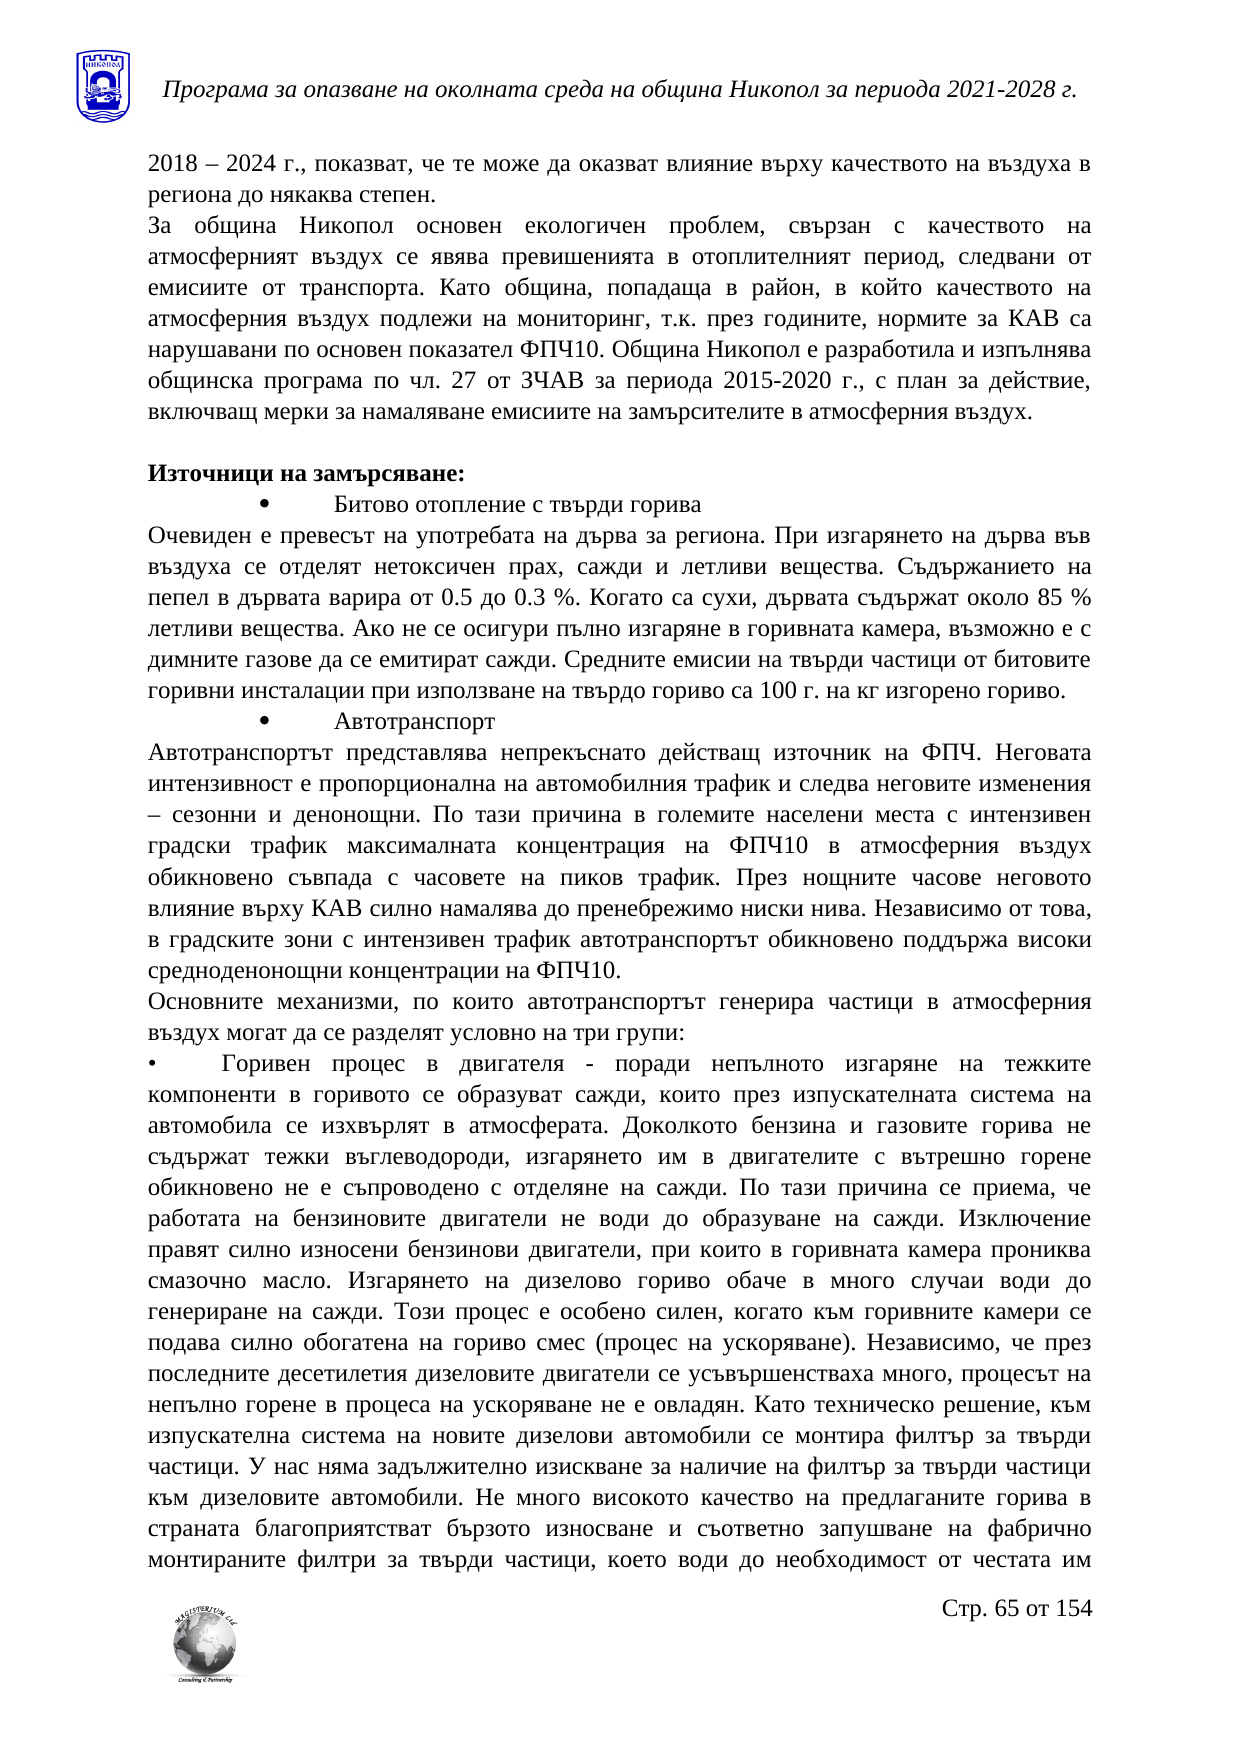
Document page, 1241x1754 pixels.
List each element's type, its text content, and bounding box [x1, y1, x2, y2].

text Очевиден е превесът на употребата на дърва за региона. При изгарянето на дърва във въздуха се отделят нетоксичен прах, сажди и летливи вещества. Съдържанието на пепел в дървата варира от 0.5 до 0.3 %. Когато са сухи, дървата съдържат около 85 % летливи вещества. Ако не се осигури пълно изгаряне в горивната камера, възможно е с димните газове да се емитират сажди. Средните емисии на твърди частици от битовите горивни инсталации при използване на твърдо гориво са 100 г. на кг изгорено гориво. [148, 520, 1093, 704]
list Битово отопление с твърди горива [260, 489, 1093, 518]
text Автотранспортът представлява непрекъснато действащ източник на ФПЧ. Неговата интензивност е пропорционална на автомобилния трафик и следва неговите изменения – сезонни и денонощни. По тази причина в големите населени места с интензивен градски трафик максималната концентрация на ФПЧ10 в атмосферния въздух обикновено съвпада с часовете на пиков трафик. През нощните часове неговото влияние върху КАВ силно намалява до пренебрежимо ниски нива. Независимо от това, в градските зони с интензивен трафик автотранспортът обикновено поддържа високи средноденонощни концентрации на ФПЧ10. [148, 737, 1093, 983]
text За община Никопол основен екологичен проблем, свързан с качеството на атмосферният въздух се явява превишенията в отоплителният период, следвани от емисиите от транспорта. Като община, попадаща в район, в който качеството на атмосферния въздух подлежи на мониторинг, т.к. през годините, нормите за КАВ са нарушавани по основен показател ФПЧ10. Община Никопол е разработила и изпълнява общинска програма по чл. 27 от ЗЧАВ за периода 2015-2020 г., с план за действие, включващ мерки за намаляване емисиите на замърсителите в атмосферния въздух. [148, 210, 1093, 425]
picture [74, 48, 132, 124]
list Автотранспорт [260, 706, 1093, 735]
text Източници на замърсяване: [148, 458, 1093, 487]
picture [156, 1595, 254, 1693]
text Основните механизми, по които автотранспортът генерира частици в атмосферния въздух могат да се разделят условно на три групи: [148, 986, 1093, 1046]
